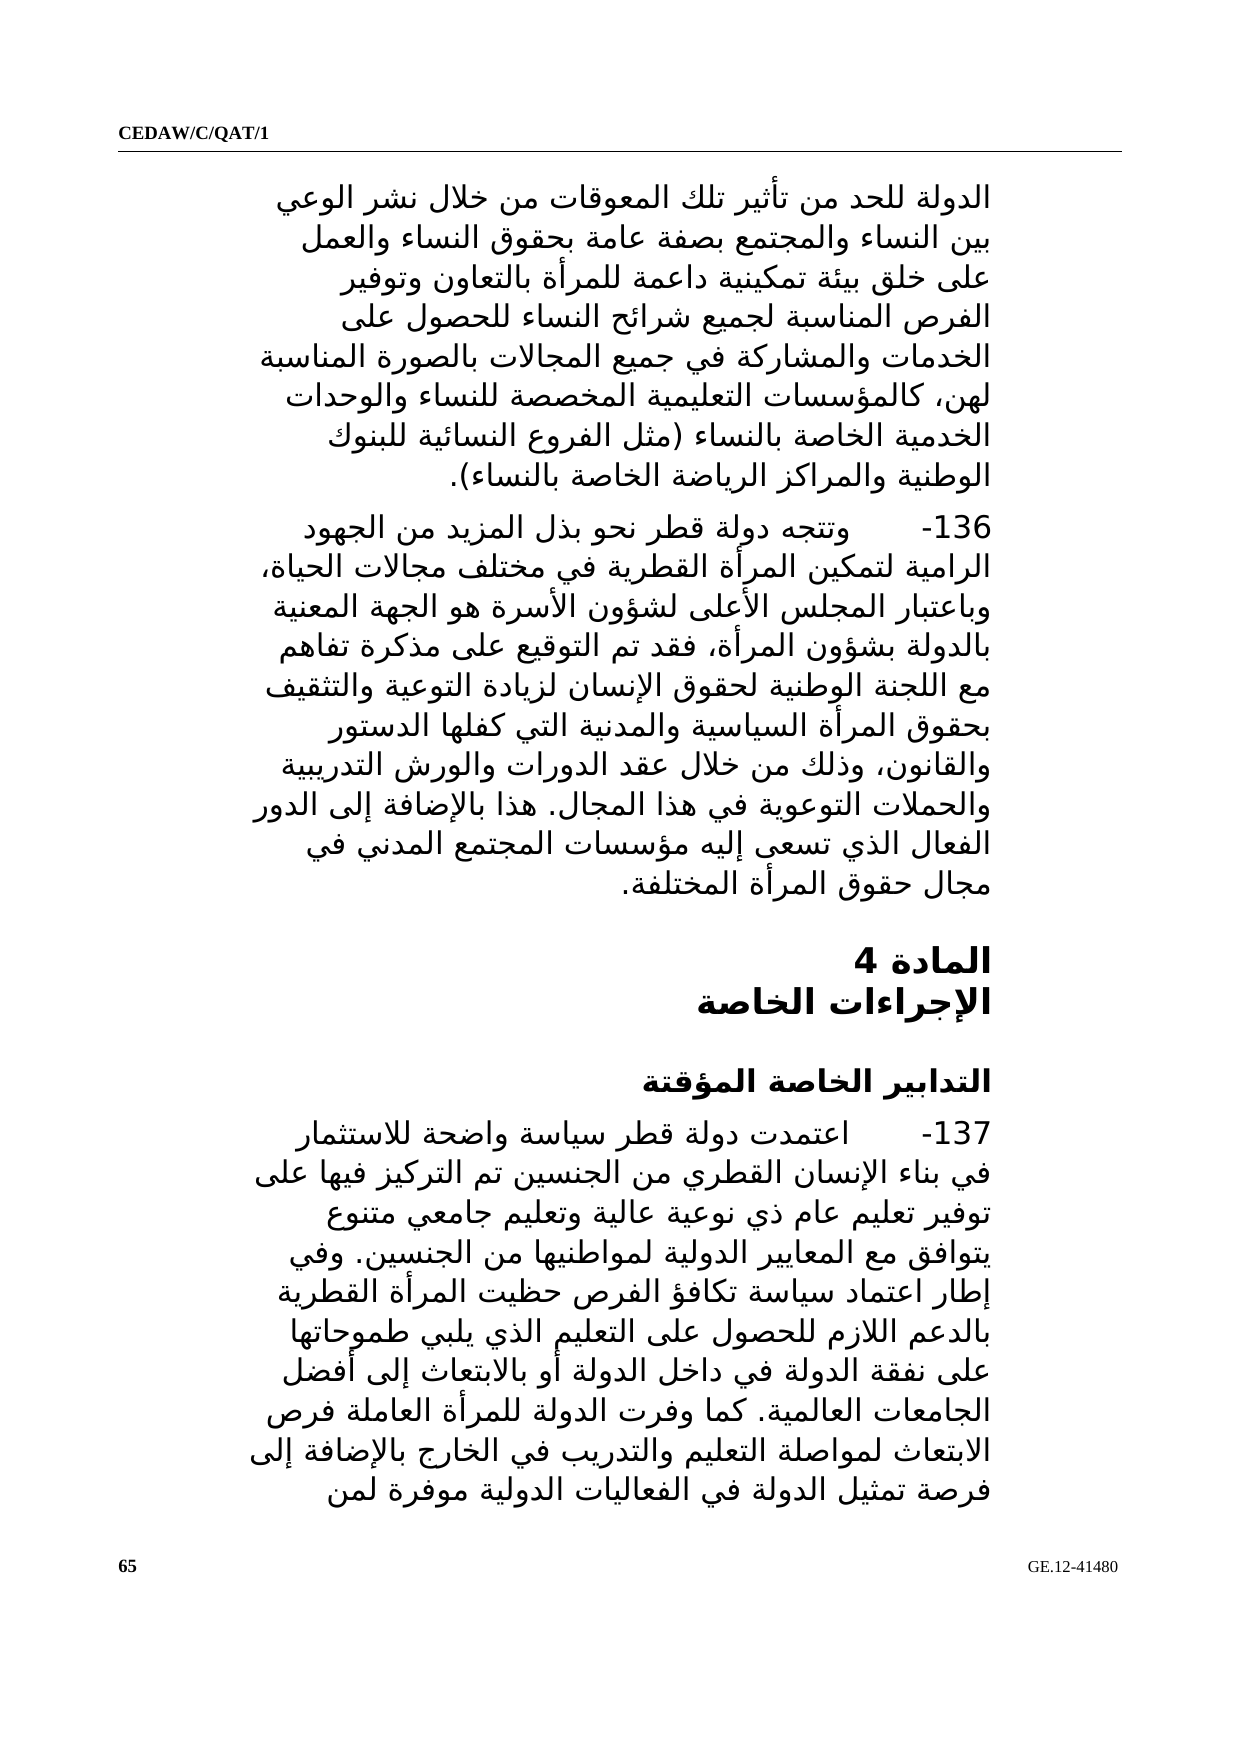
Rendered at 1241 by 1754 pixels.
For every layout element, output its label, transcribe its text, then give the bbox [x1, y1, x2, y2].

text التدابير الخاصة المؤقتة [248, 1061, 1122, 1100]
text الإجراءات الخاصة [248, 981, 1122, 1023]
text 136- وتتجه دولة قطر نحو بذل المزيد من الجهود الرامية لتمكين المرأة القطرية في مختلف مجالات الحياة، وباعتبار المجلس الأعلى لشؤون الأسرة هو الجهة المعنية بالدولة بشؤون المرأة، فقد تم التوقيع على مذكرة تفاهم مع اللجنة الوطنية لحقوق الإنسان لزيادة التوعية والتثقيف بحقوق المرأة السياسية والمدنية التي كفلها الدستور والقانون، وذلك من خلال عقد الدورات والورش التدريبية والحملات التوعوية في هذا المجال. هذا بالإضافة إلى الدور الفعال الذي تسعى إليه مؤسسات المجتمع المدني في مجال حقوق المرأة المختلفة. [248, 506, 992, 902]
text المادة 4 [248, 940, 1122, 981]
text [248, 177, 992, 494]
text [248, 1113, 992, 1508]
